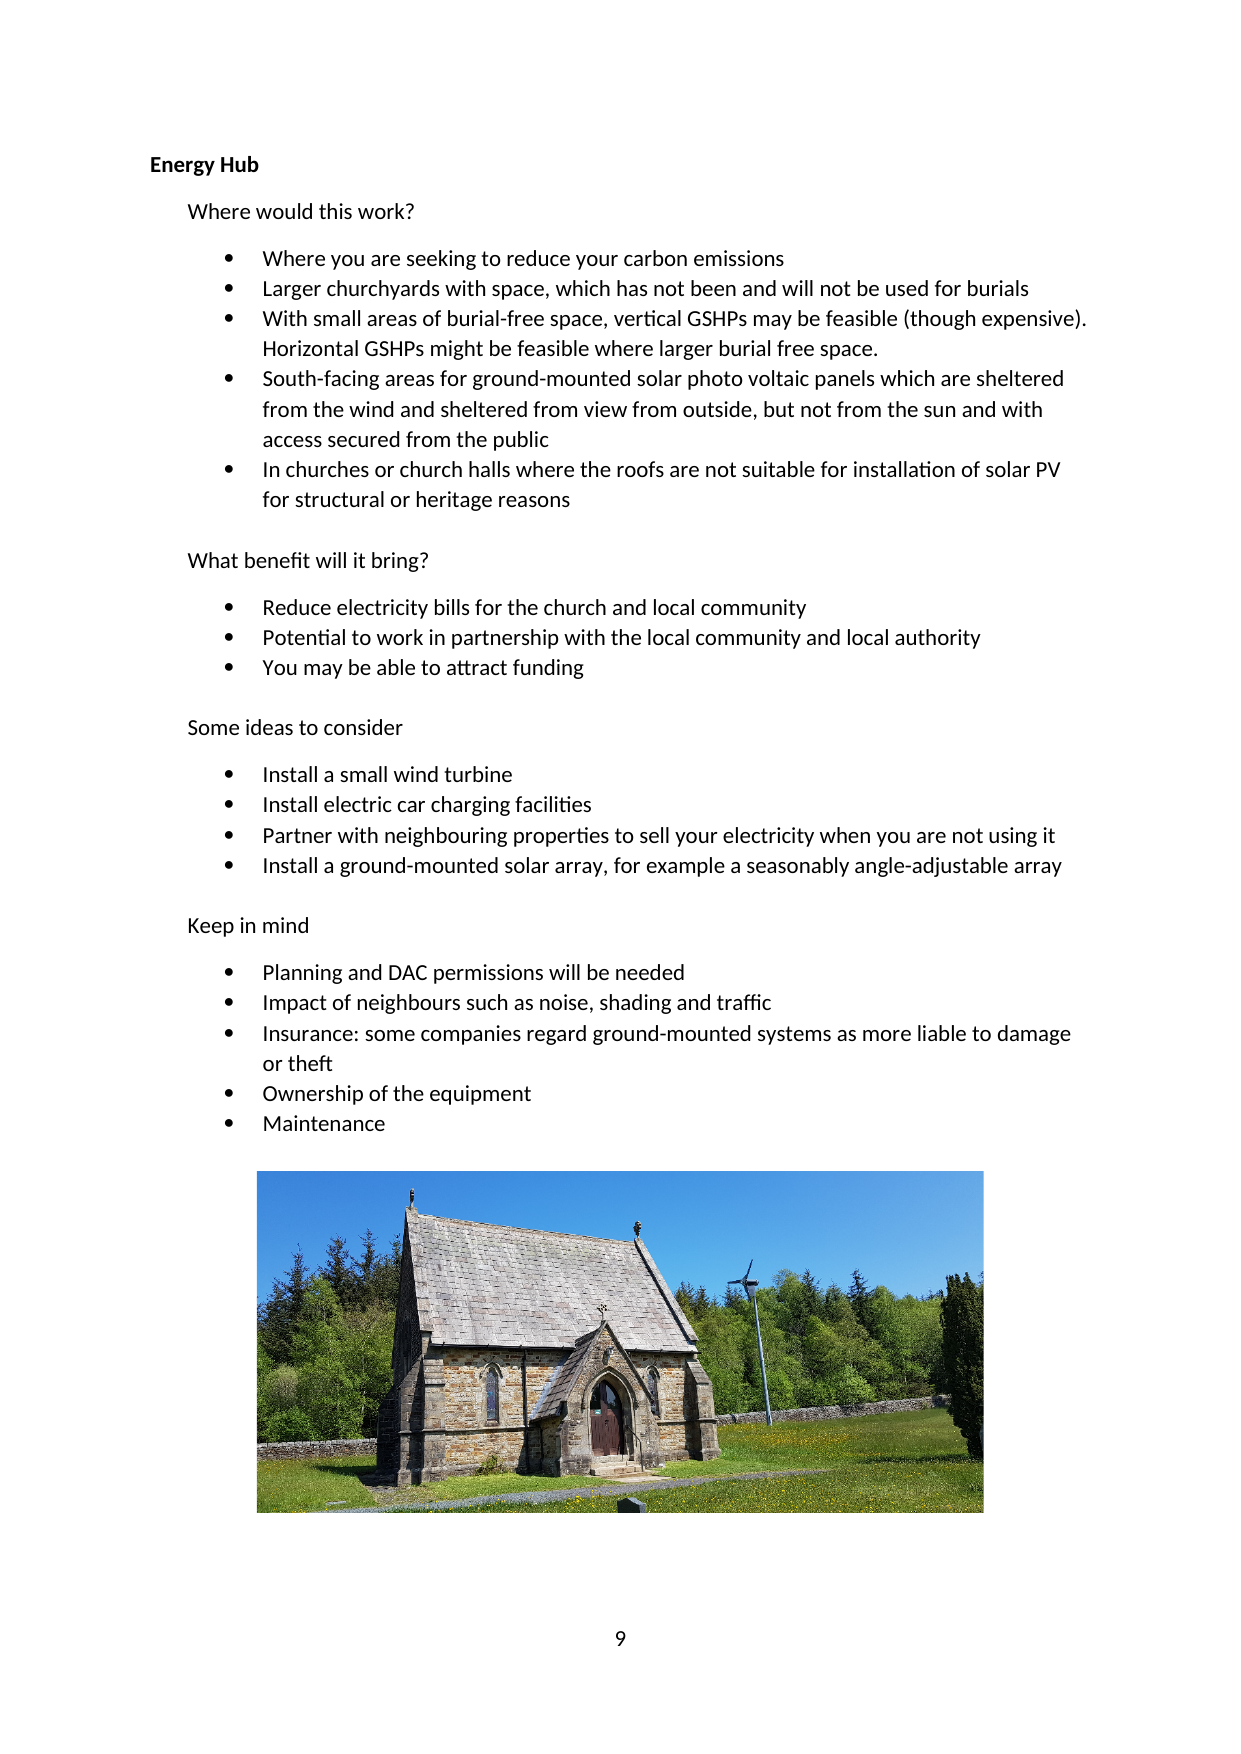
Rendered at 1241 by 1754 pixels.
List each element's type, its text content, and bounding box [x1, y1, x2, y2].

list With small areas of burial-free space, vertical GSHPs may be feasible (though expensive). Horizontal GSHPs might be feasible where larger burial free space. [225, 304, 1090, 362]
list In churches or church halls where the roofs are not suitable for installation of solar PV for structural or heritage reasons [225, 455, 1090, 513]
list Ownership of the equipment [225, 1079, 1090, 1107]
text What benefit will it bring? [187, 546, 1090, 574]
list Partner with neighbouring properties to sell your electricity when you are not using it [225, 821, 1090, 849]
picture [256, 1171, 984, 1513]
list Install electric car charging facilities [225, 791, 1090, 819]
text Energy Hub [150, 150, 1090, 178]
text Keep in mind [187, 911, 1090, 939]
list Potential to work in partnership with the local community and local authority [225, 623, 1090, 651]
list Install a small wind turbine [225, 760, 1090, 788]
list You may be able to attract funding [225, 653, 1090, 681]
list Reduce electricity bills for the church and local community [225, 593, 1090, 621]
list Insurance: some companies regard ground-mounted systems as more liable to damage or theft [225, 1019, 1090, 1077]
list Maintenance [225, 1109, 1090, 1137]
list Where you are seeking to reduce your carbon emissions [225, 244, 1090, 272]
list Install a ground-mounted solar array, for example a seasonably angle-adjustable array [225, 851, 1090, 879]
text Where would this work? [187, 197, 1090, 225]
list Planning and DAC permissions will be needed [225, 958, 1090, 986]
list Larger churchyards with space, which has not been and will not be used for burials [225, 274, 1090, 302]
text Some ideas to consider [187, 713, 1090, 742]
list South-facing areas for ground-mounted solar photo voltaic panels which are sheltered from the wind and sheltered from view from outside, but not from the sun and with access secured from the public [225, 364, 1090, 453]
list Impact of neighbours such as noise, shading and traffic [225, 988, 1090, 1017]
